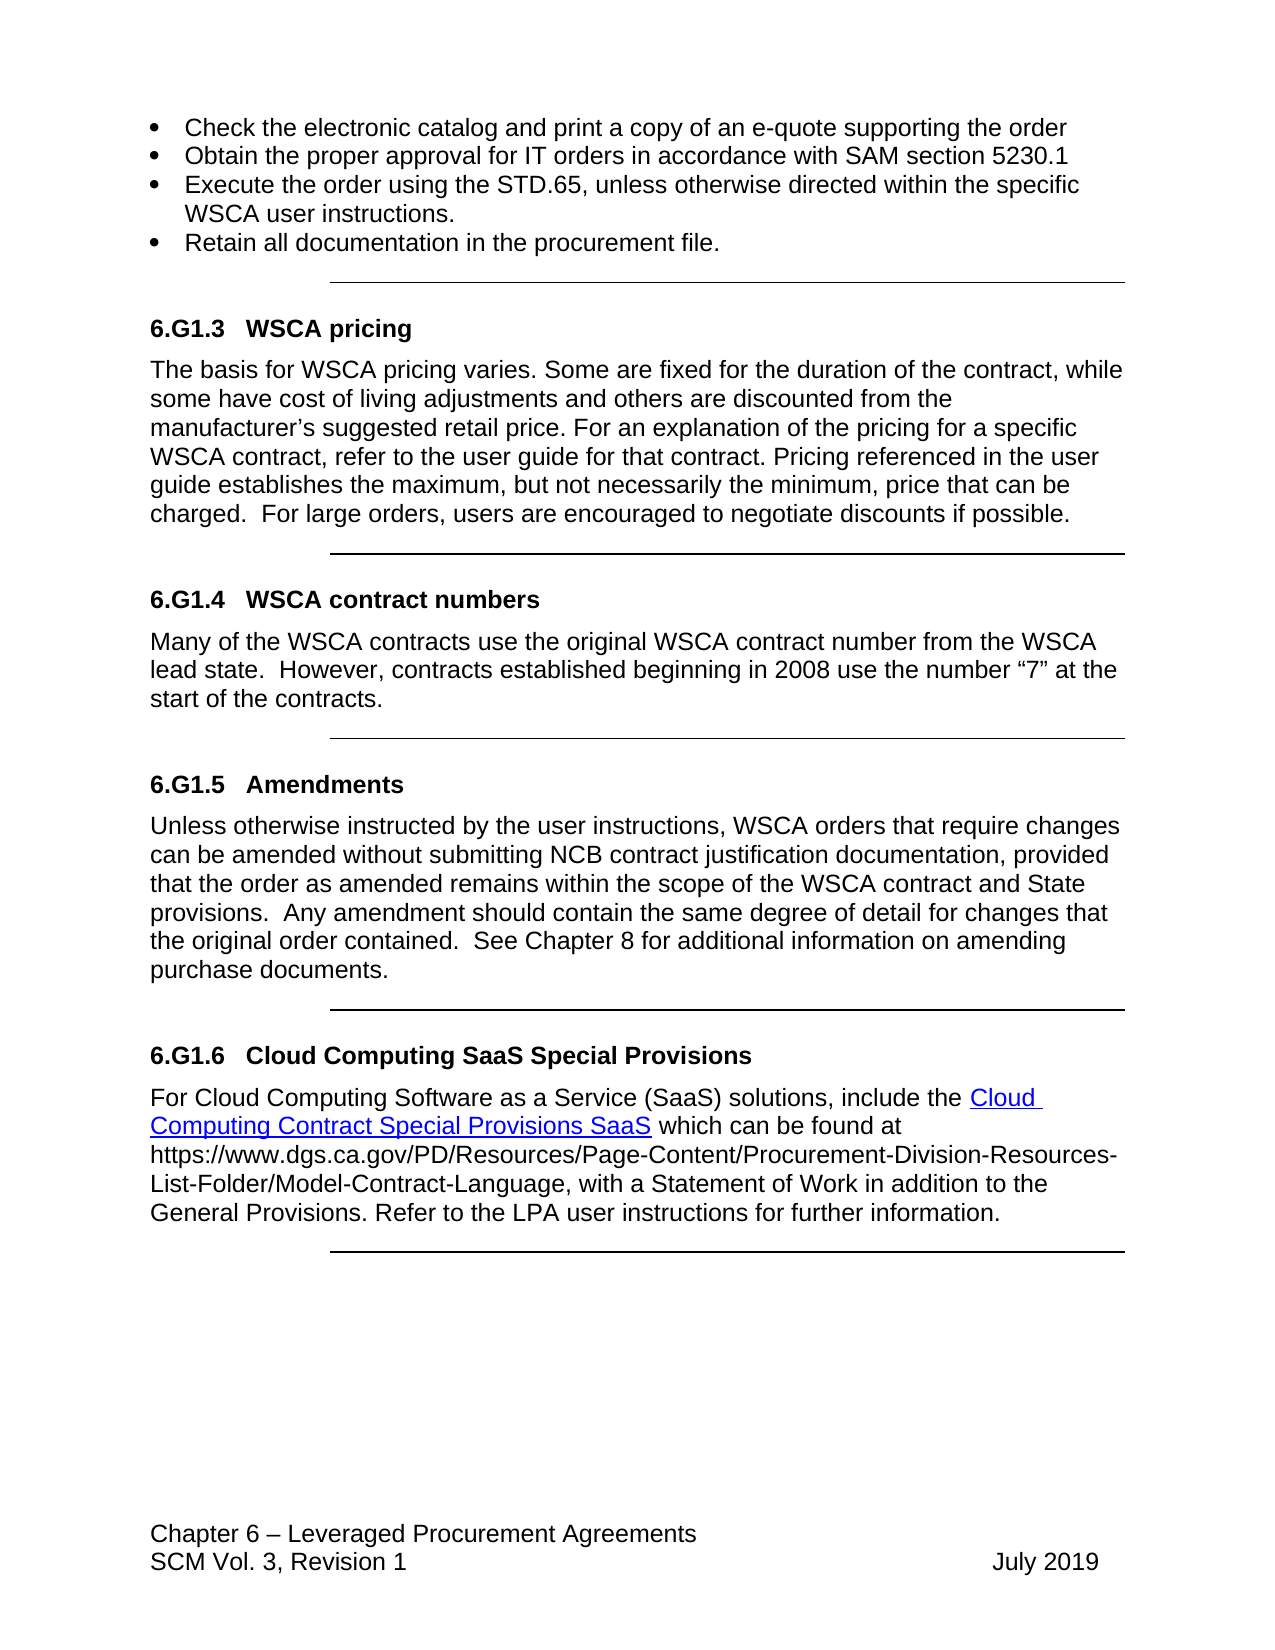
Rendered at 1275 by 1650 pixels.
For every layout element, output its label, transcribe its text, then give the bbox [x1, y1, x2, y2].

list Unless otherwise instructed by the user instructions, WSCA orders that require changes can be amended without submitting NCB contract justification documentation, provided that the order as amended remains within the scope of the WSCA contract and State provisions. Any amendment should contain the same degree of detail for changes that the original order contained. See Chapter 8 for additional information on amending purchase documents. [150, 811, 1125, 984]
subtitle 6.G1.3 WSCA pricing [150, 314, 1125, 343]
subtitle 6.G1.5 Amendments [150, 770, 1125, 799]
list Retain all documentation in the procurement file. [150, 228, 1125, 257]
subtitle 6.G1.6 Cloud Computing SaaS Special Provisions [150, 1041, 1125, 1070]
text Check the electronic catalog and print a copy of an e-quote supporting the order [150, 112, 1125, 141]
list For Cloud Computing Software as a Service (SaaS) solutions, include the Cloud Computing Contract Special Provisions SaaS which can be found at https://www.dgs.ca.gov/PD/Resources/Page-Content/Procurement-Division-Resources-List-Folder/Model-Contract-Language, with a Statement of Work in addition to the General Provisions. Refer to the LPA user instructions for further information. [150, 1082, 1125, 1226]
subtitle 6.G1.4 WSCA contract numbers [150, 585, 1125, 614]
list The basis for WSCA pricing varies. Some are fixed for the duration of the contract, while some have cost of living adjustments and others are discounted from the manufacturer’s suggested retail price. For an explanation of the pricing for a specific WSCA contract, refer to the user guide for that contract. Pricing referenced in the user guide establishes the maximum, but not necessarily the minimum, price that can be charged. For large orders, users are encouraged to negotiate discounts if possible. [150, 355, 1125, 528]
list Many of the WSCA contracts use the original WSCA contract number from the WSCA lead state. However, contracts established beginning in 2008 use the number “7” at the start of the contracts. [150, 626, 1125, 713]
text Execute the order using the .65, unless otherwise directed within the specific WSCA user instructions. [150, 170, 1125, 228]
text Obtain the proper approval for IT orders in accordance with section 5230.1 [150, 141, 1125, 170]
